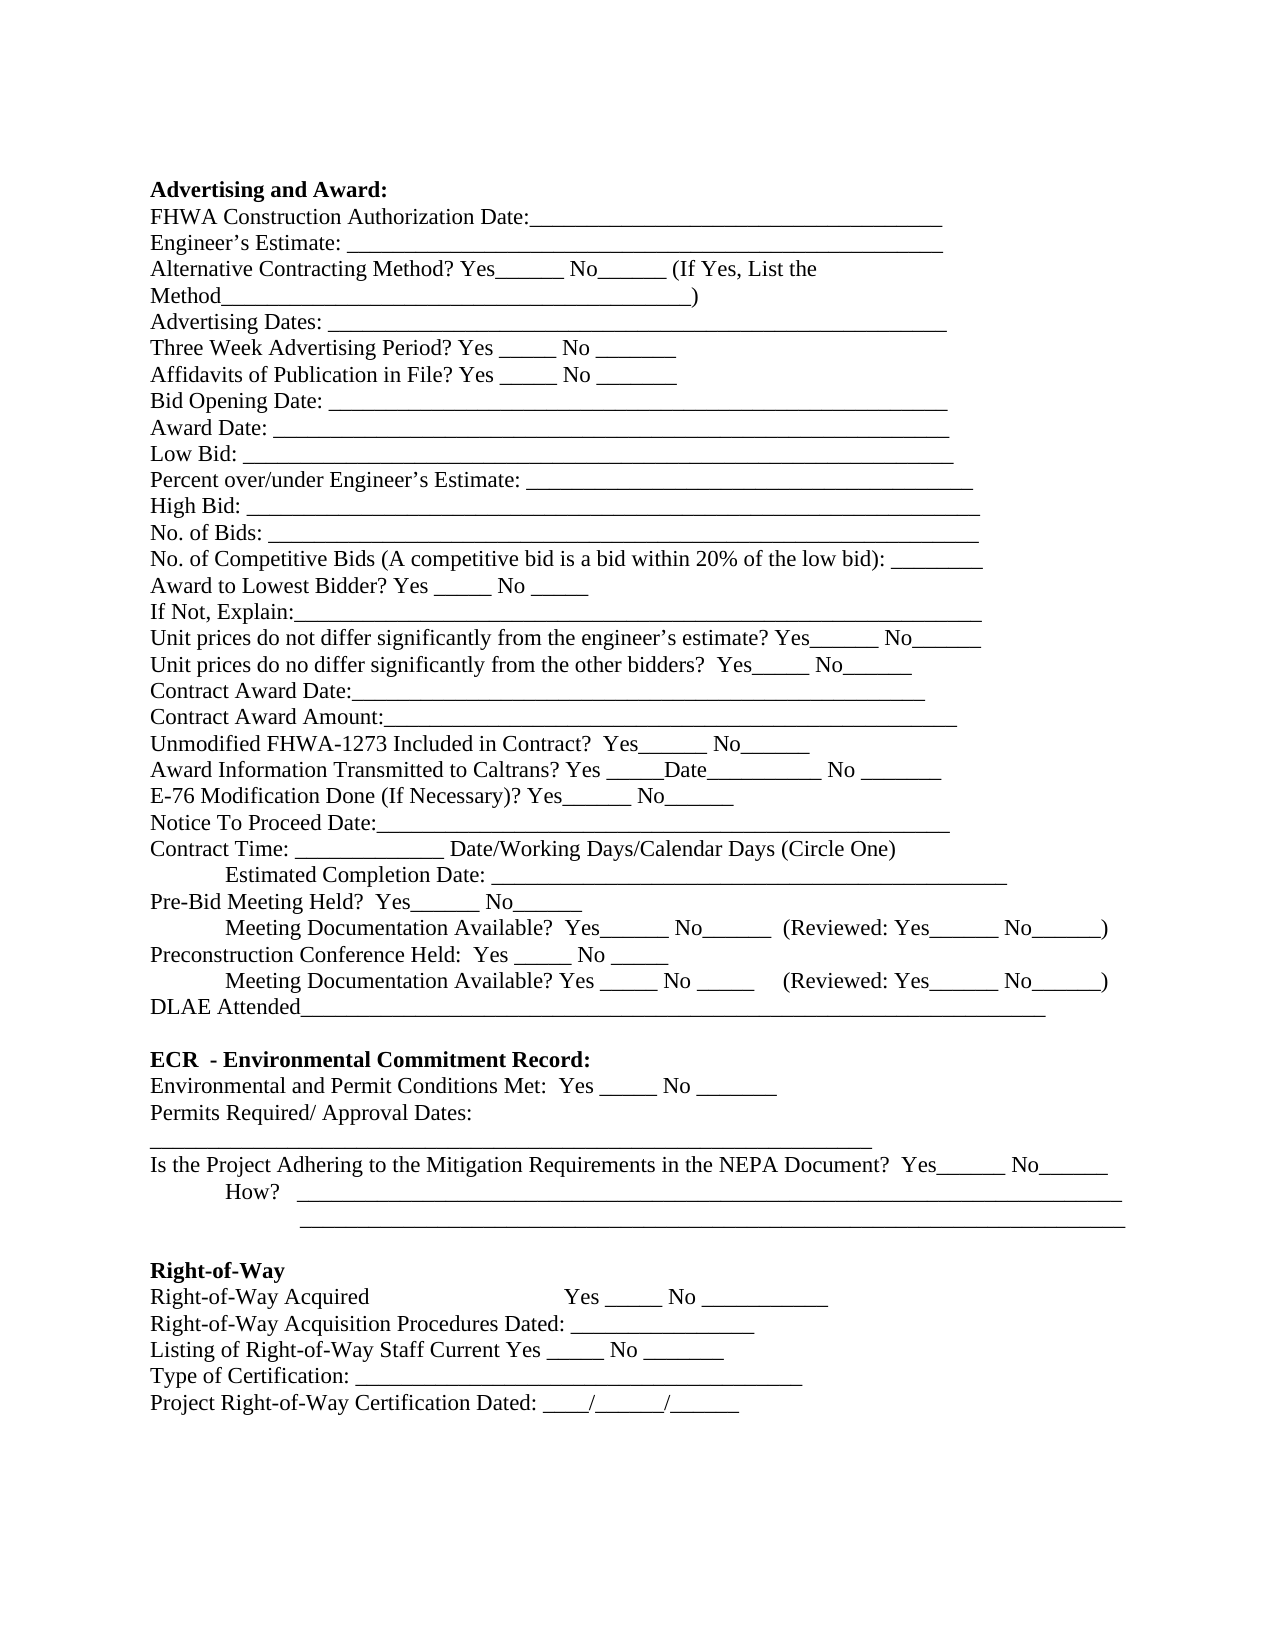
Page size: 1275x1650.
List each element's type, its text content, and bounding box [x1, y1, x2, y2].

text Is the Project Adhering to the Mitigation Requirements in the NEPA Document? Yes______ No______ [150, 1151, 1125, 1178]
text Low Bid: ______________________________________________________________ [150, 440, 1125, 466]
text Contract Award Date:__________________________________________________ [150, 677, 1125, 703]
text Percent over/under Engineer’s Estimate: _______________________________________ [150, 466, 1125, 493]
text Award Information Transmitted to Caltrans? Yes _____Date__________ No _______ [150, 756, 1125, 782]
text Right-of-Way Acquired Yes _____ No ___________ [150, 1283, 1125, 1309]
text Unit prices do no differ significantly from the other bidders? Yes_____ No______ [150, 651, 1125, 677]
text Right-of-Way Acquisition Procedures Dated: ________________ [150, 1309, 1125, 1336]
text Award Date: ___________________________________________________________ [150, 413, 1125, 440]
text DLAE Attended_________________________________________________________________ [150, 993, 1125, 1020]
text No. of Competitive Bids (A competitive bid is a bid within 20% of the low bid): ________ [150, 545, 1125, 572]
text Unmodified FHWA-1273 Included in Contract? Yes______ No______ [150, 730, 1125, 756]
text FHWA Construction Authorization Date:____________________________________ [150, 203, 1125, 229]
text How? ________________________________________________________________________ [150, 1178, 1125, 1204]
text Meeting Documentation Available? Yes______ No______ (Reviewed: Yes______ No______) [150, 914, 1125, 941]
text Award to Lowest Bidder? Yes _____ No _____ [150, 572, 1125, 598]
text Alternative Contracting Method? Yes______ No______ (If Yes, List the Method_________________________________________) [150, 255, 1125, 308]
text Notice To Proceed Date:__________________________________________________ [150, 809, 1125, 835]
text Three Week Advertising Period? Yes _____ No _______ [150, 334, 1125, 361]
text Bid Opening Date: ______________________________________________________ [150, 387, 1125, 413]
text Contract Time: _____________ Date/Working Days/Calendar Days (Circle One) [150, 835, 1125, 862]
text Advertising Dates: ______________________________________________________ [150, 308, 1125, 334]
text Engineer’s Estimate: ____________________________________________________ [150, 229, 1125, 255]
text Meeting Documentation Available? Yes _____ No _____ (Reviewed: Yes______ No______) [150, 967, 1125, 993]
text Advertising and Award: [150, 176, 1125, 203]
text Project Right-of-Way Certification Dated: ____/______/______ [150, 1389, 1125, 1415]
text ________________________________________________________________________ [150, 1204, 1125, 1231]
text Preconstruction Conference Held: Yes _____ No _____ [150, 941, 1125, 967]
text Contract Award Amount:__________________________________________________ [150, 703, 1125, 730]
text Listing of Right-of-Way Staff Current Yes _____ No _______ [150, 1336, 1125, 1362]
text E-76 Modification Done (If Necessary)? Yes______ No______ [150, 782, 1125, 809]
text Pre-Bid Meeting Held? Yes______ No______ [150, 888, 1125, 914]
text No. of Bids: ______________________________________________________________ [150, 519, 1125, 545]
text Type of Certification: _______________________________________ [150, 1362, 1125, 1389]
text If Not, Explain:____________________________________________________________ [150, 598, 1125, 624]
text Estimated Completion Date: _____________________________________________ [150, 862, 1125, 888]
text Right-of-Way [150, 1257, 1125, 1283]
text High Bid: ________________________________________________________________ [150, 493, 1125, 519]
text Affidavits of Publication in File? Yes _____ No _______ [150, 361, 1125, 387]
text Environmental and Permit Conditions Met: Yes _____ No _______ [150, 1072, 1125, 1099]
text Permits Required/ Approval Dates: _______________________________________________________________ [150, 1099, 1125, 1151]
text Unit prices do not differ significantly from the engineer’s estimate? Yes______ No______ [150, 624, 1125, 651]
text ECR - Environmental Commitment Record: [150, 1046, 1125, 1072]
